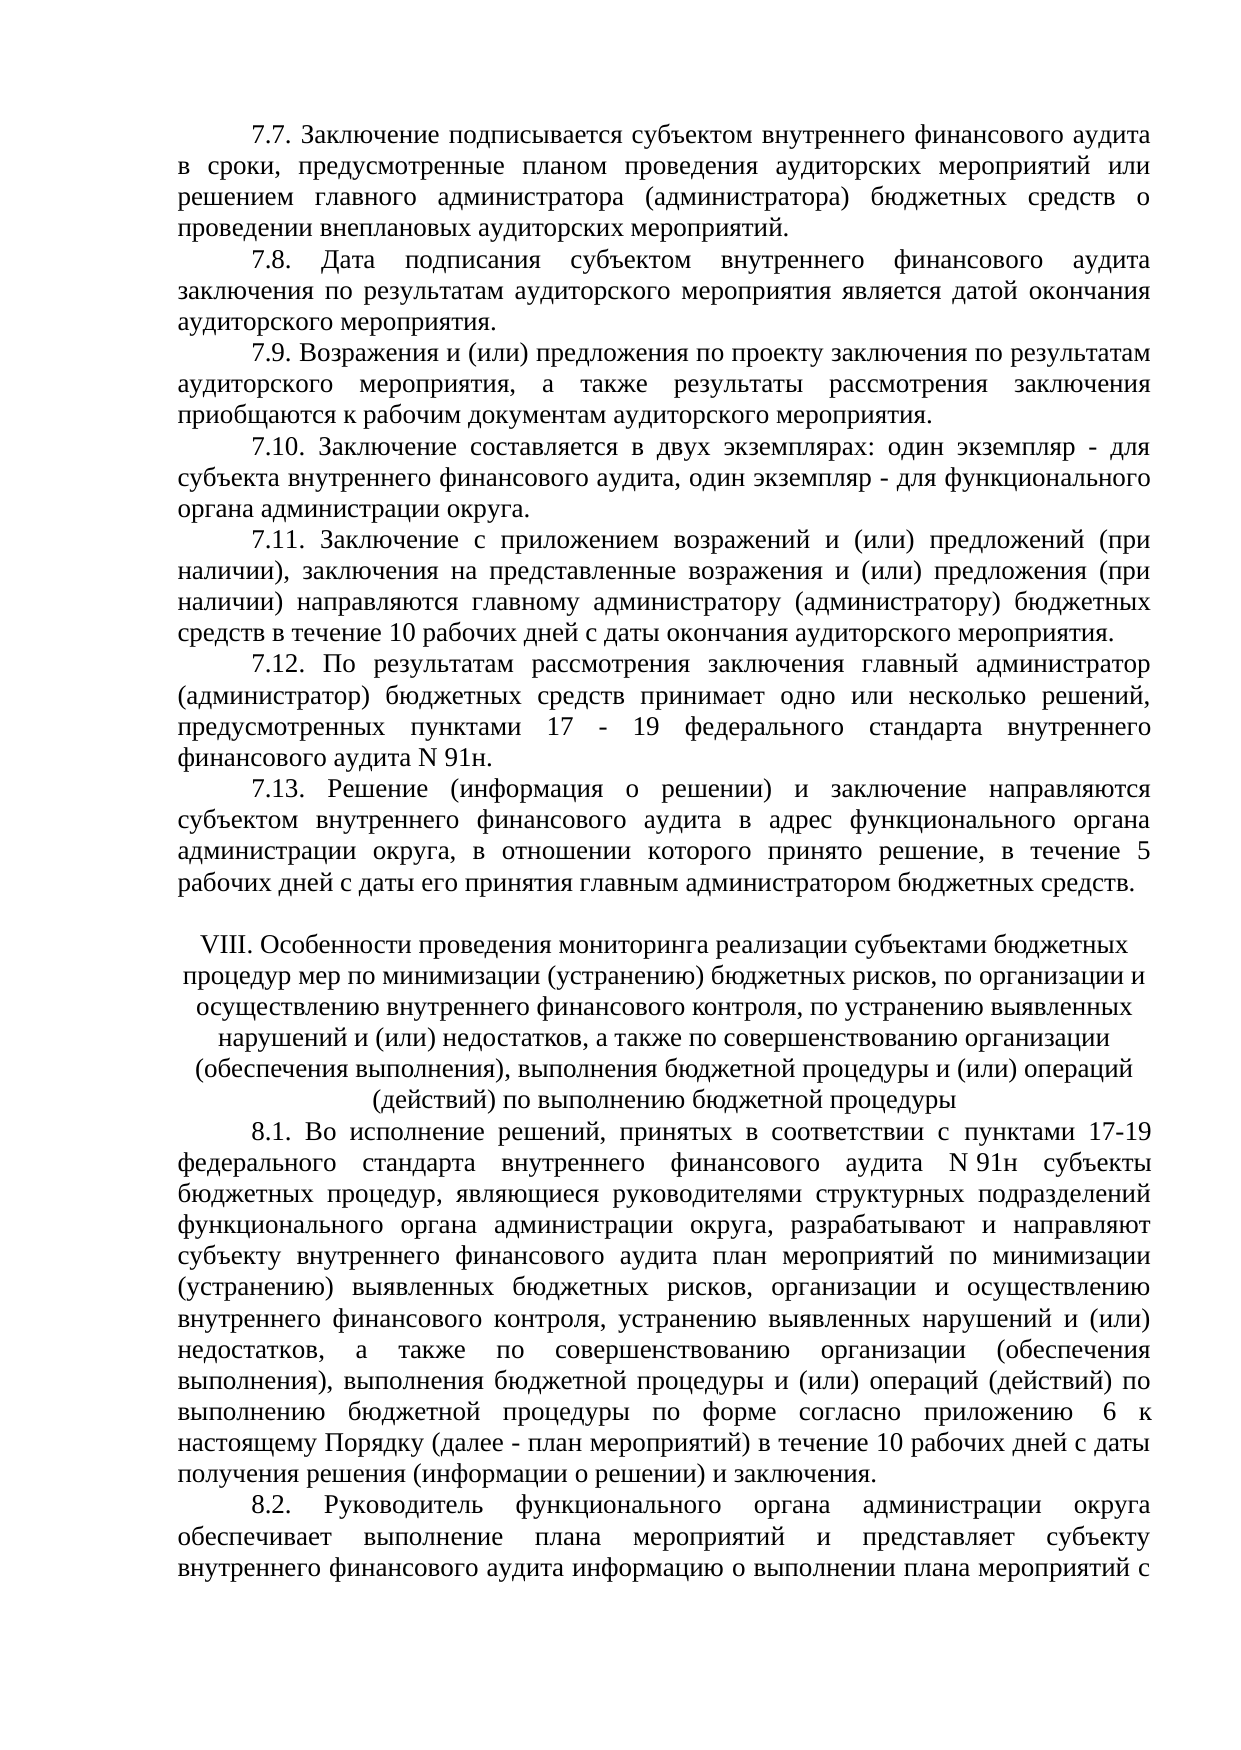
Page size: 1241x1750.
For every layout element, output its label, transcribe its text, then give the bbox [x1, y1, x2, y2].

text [177, 1488, 1152, 1582]
text 8.1. Во исполнение решений, принятых в соответствии с пунктами 17-19 федерального стандарта внутреннего финансового аудита N 91н субъекты бюджетных процедур, являющиеся руководителями структурных подразделений функционального органа администрации округа, разрабатывают и направляют субъекту внутреннего финансового аудита план мероприятий по минимизации (устранению) выявленных бюджетных рисков, организации и осуществлению внутреннего финансового контроля, устранению выявленных нарушений и (или) недостатков, а также по совершенствованию организации (обеспечения выполнения), выполнения бюджетной процедуры и (или) операций (действий) по выполнению бюджетной процедуры по форме согласно приложению 6 к настоящему Порядку (далее - план мероприятий) в течение 10 рабочих дней с даты получения решения (информации о решении) и заключения. [177, 1115, 1152, 1488]
text 7.10. Заключение составляется в двух экземплярах: один экземпляр - для субъекта внутреннего финансового аудита, один экземпляр - для функционального органа администрации округа. [177, 429, 1152, 523]
text 7.11. Заключение с приложением возражений и (или) предложений (при наличии), заключения на представленные возражения и (или) предложения (при наличии) направляются главному администратору (администратору) бюджетных средств в течение 10 рабочих дней с даты окончания аудиторского мероприятия. [177, 523, 1152, 648]
text 7.9. Возражения и (или) предложения по проекту заключения по результатам аудиторского мероприятия, а также результаты рассмотрения заключения приобщаются к рабочим документам аудиторского мероприятия. [177, 336, 1152, 429]
text 7.7. Заключение подписывается субъектом внутреннего финансового аудита в сроки, предусмотренные планом проведения аудиторских мероприятий или решением главного администратора (администратора) бюджетных средств о проведении внеплановых аудиторских мероприятий. [177, 118, 1152, 243]
text 7.12. По результатам рассмотрения заключения главный администратор (администратор) бюджетных средств принимает одно или несколько решений, предусмотренных пунктами 17 - 19 федерального стандарта внутреннего финансового аудита N 91н. [177, 648, 1152, 772]
text 7.8. Дата подписания субъектом внутреннего финансового аудита заключения по результатам аудиторского мероприятия является датой окончания аудиторского мероприятия. [177, 243, 1152, 336]
text 7.13. Решение (информация о решении) и заключение направляются субъектом внутреннего финансового аудита в адрес функционального органа администрации округа, в отношении которого принято решение, в течение 5 рабочих дней с даты его принятия главным администратором бюджетных средств. [177, 772, 1152, 897]
subtitle VIII. Особенности проведения мониторинга реализации субъектами бюджетных процедур мер по минимизации (устранению) бюджетных рисков, по организации и осуществлению внутреннего финансового контроля, по устранению выявленных нарушений и (или) недостатков, а также по совершенствованию организации (обеспечения выполнения), выполнения бюджетной процедуры и (или) операций (действий) по выполнению бюджетной процедуры [177, 928, 1152, 1115]
